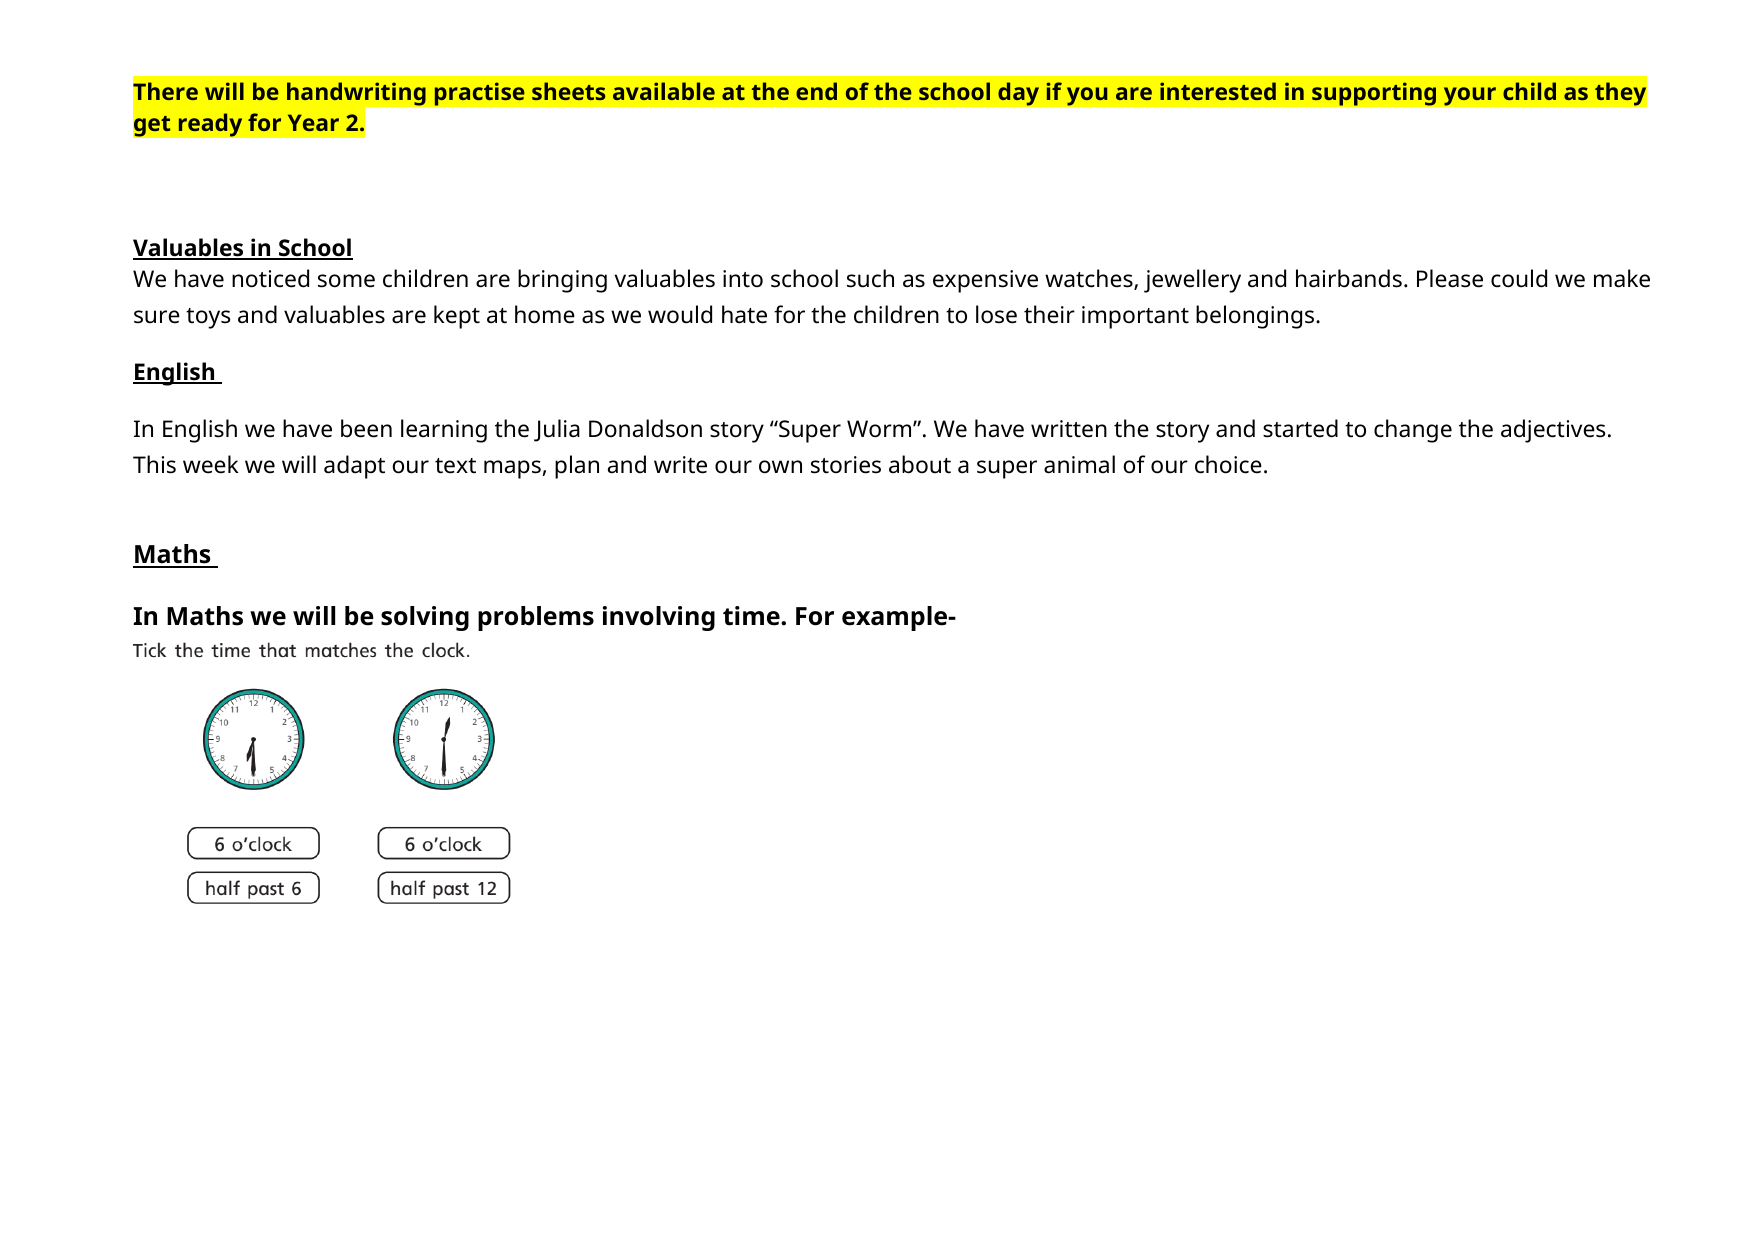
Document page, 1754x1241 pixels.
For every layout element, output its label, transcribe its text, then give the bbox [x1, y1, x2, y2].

text We have noticed some children are bringing valuables into school such as expensive watches, jewellery and hairbands. Please could we make sure toys and valuables are kept at home as we would hate for the children to lose their important belongings. [133, 263, 1654, 330]
picture [132, 633, 537, 927]
text In English we have been learning the Julia Donaldson story “Super Worm”. We have written the story and started to change the adjectives. This week we will adapt our text maps, plan and write our own stories about a super animal of our choice. [133, 413, 1654, 512]
text In Maths we will be solving problems involving time. For example- [133, 599, 1654, 633]
text Maths [133, 537, 1654, 571]
text Valuables in School [133, 232, 1654, 263]
text English [133, 356, 1654, 387]
text There will be handwriting practise sheets available at the end of the school day if you are interested in supporting your child as they get ready for Year 2. [365, 76, 1654, 138]
